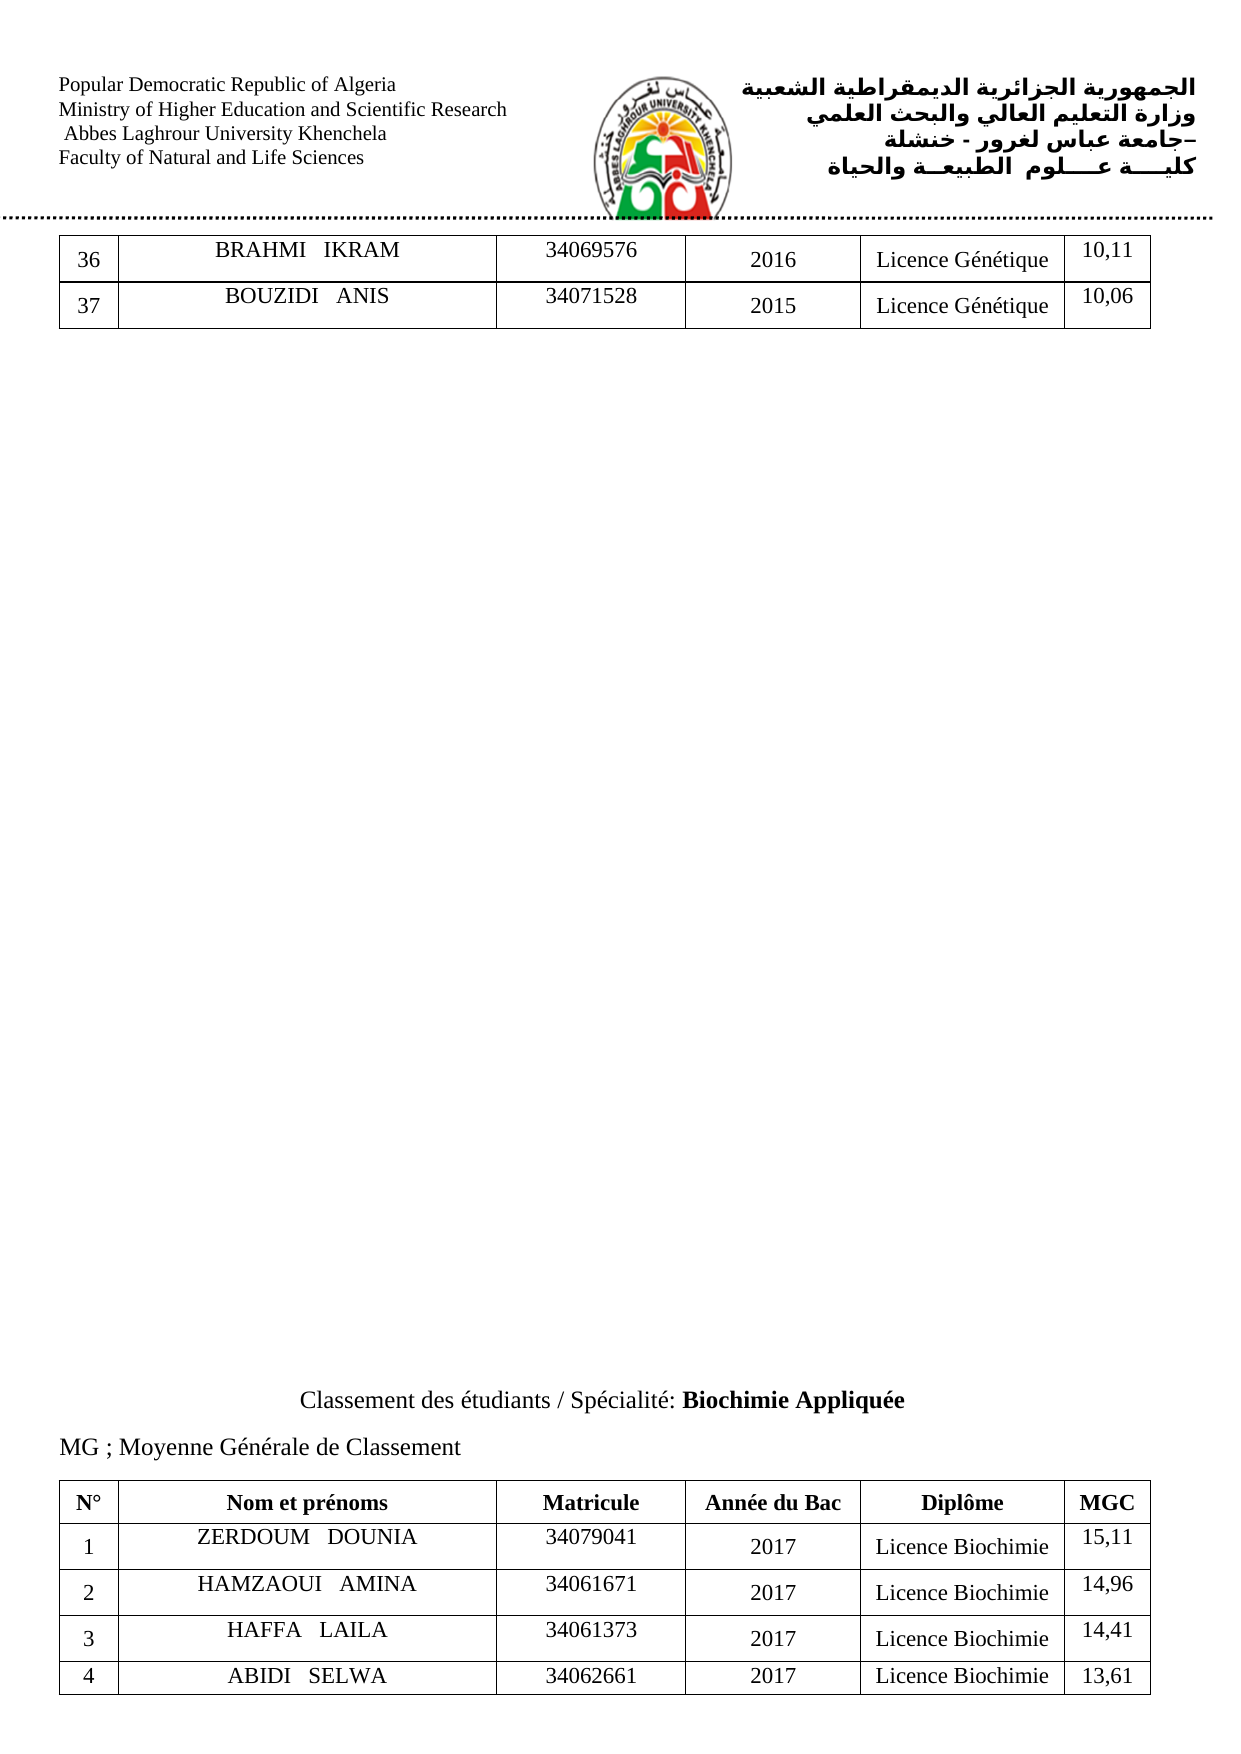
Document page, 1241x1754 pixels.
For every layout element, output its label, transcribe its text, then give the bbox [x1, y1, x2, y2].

table_header Diplôme [861, 1481, 1064, 1522]
table_cell 34071528 [497, 283, 685, 327]
table_cell 13,61 [1065, 1662, 1150, 1694]
table_cell 36 [60, 236, 118, 281]
table_cell Licence Biochimie [861, 1616, 1064, 1661]
table_header MGC [1065, 1481, 1150, 1522]
table_cell 14,96 [1065, 1570, 1150, 1615]
table_cell 2016 [686, 236, 860, 281]
table_cell BOUZIDI ANIS [119, 283, 496, 327]
table_cell Licence Génétique [861, 283, 1064, 327]
table_cell ZERDOUM DOUNIA [119, 1524, 496, 1568]
table_header Nom et prénoms [119, 1481, 496, 1522]
table_cell 10,06 [1065, 283, 1150, 327]
table_cell HAFFA LAILA [119, 1616, 496, 1661]
table_cell ABIDI SELWA [119, 1662, 496, 1694]
table_cell 4 [60, 1662, 118, 1694]
table_cell 1 [60, 1524, 118, 1568]
table_cell Licence Biochimie [861, 1524, 1064, 1568]
table_cell Licence Génétique [861, 236, 1064, 281]
table_header N° [60, 1481, 118, 1522]
table_cell 14,41 [1065, 1616, 1150, 1661]
text Classement des étudiants / Spécialité: Biochimie Appliquée [59, 1385, 1196, 1413]
table_cell 34061671 [497, 1570, 685, 1615]
table_cell 34062661 [497, 1662, 685, 1694]
table_cell 2017 [686, 1662, 860, 1694]
table_cell 10,11 [1065, 236, 1150, 281]
table_cell 3 [60, 1616, 118, 1661]
table_header Matricule [497, 1481, 685, 1522]
text MG ; Moyenne Générale de Classement [59, 1432, 1196, 1461]
table_cell 34061373 [497, 1616, 685, 1661]
table_cell Licence Biochimie [861, 1662, 1064, 1694]
table_cell 2 [60, 1570, 118, 1615]
table_cell BRAHMI IKRAM [119, 236, 496, 281]
table_cell Licence Biochimie [861, 1570, 1064, 1615]
table_cell 2017 [686, 1616, 860, 1661]
table_cell 37 [60, 283, 118, 327]
table_cell 2017 [686, 1524, 860, 1568]
table_cell 2017 [686, 1570, 860, 1615]
picture [587, 62, 736, 230]
table_cell 34069576 [497, 236, 685, 281]
table_cell 2015 [686, 283, 860, 327]
table_cell HAMZAOUI AMINA [119, 1570, 496, 1615]
table_header Année du Bac [686, 1481, 860, 1522]
table_cell 15,11 [1065, 1524, 1150, 1568]
table_cell 34079041 [497, 1524, 685, 1568]
